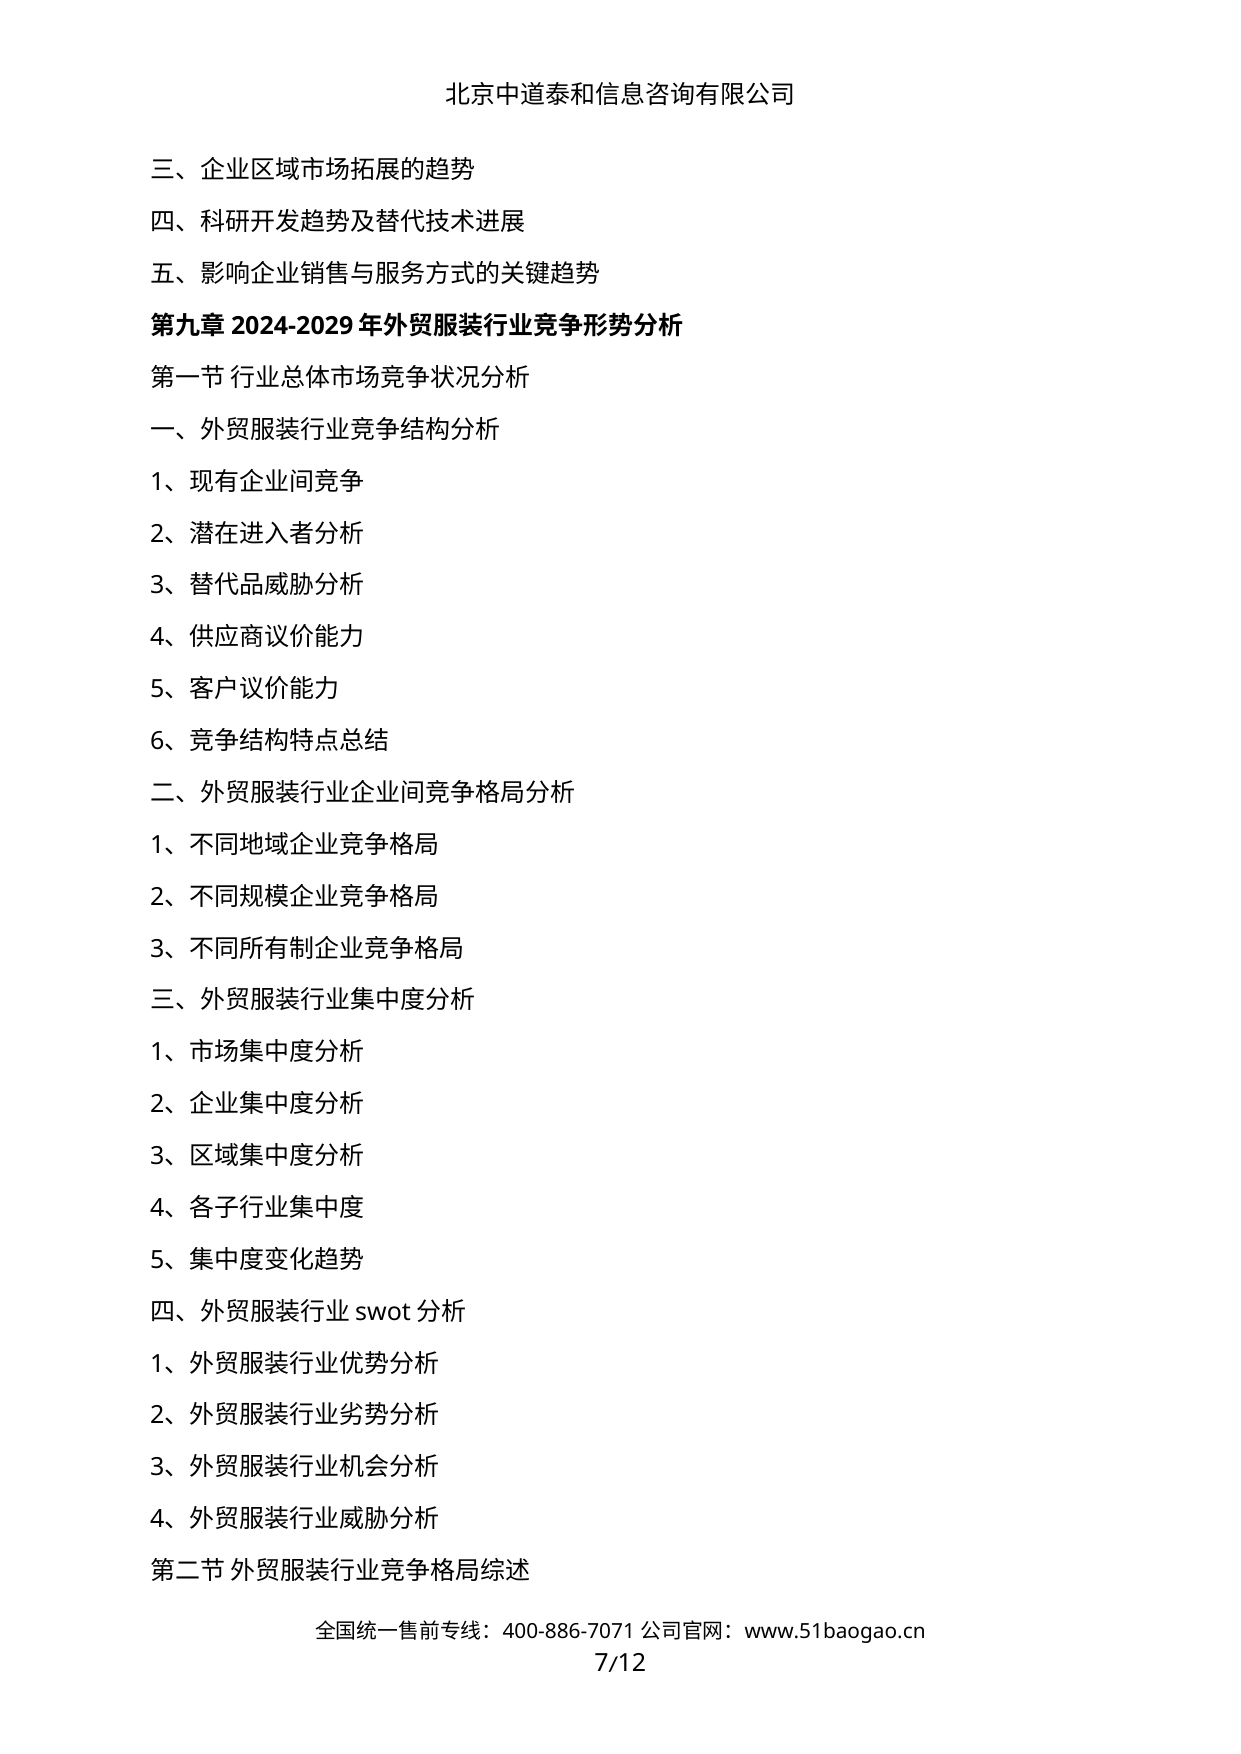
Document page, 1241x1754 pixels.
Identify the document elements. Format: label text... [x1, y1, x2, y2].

text 6、竞争结构特点总结 [150, 721, 1090, 757]
text 四、科研开发趋势及替代技术进展 [150, 202, 1090, 238]
text 4、外贸服装行业威胁分析 [150, 1499, 1090, 1535]
text 第一节 行业总体市场竞争状况分析 [150, 357, 1090, 394]
text 3、不同所有制企业竞争格局 [150, 928, 1090, 964]
text 四、外贸服装行业swot分析 [150, 1291, 1090, 1327]
text 2、外贸服装行业劣势分析 [150, 1395, 1090, 1431]
text 三、企业区域市场拓展的趋势 [150, 150, 1090, 186]
text 3、替代品威胁分析 [150, 565, 1090, 601]
text 4、供应商议价能力 [150, 617, 1090, 653]
text 2、潜在进入者分析 [150, 513, 1090, 549]
text 5、客户议价能力 [150, 669, 1090, 705]
text 3、外贸服装行业机会分析 [150, 1447, 1090, 1483]
text 1、不同地域企业竞争格局 [150, 824, 1090, 861]
text 二、外贸服装行业企业间竞争格局分析 [150, 772, 1090, 809]
text 5、集中度变化趋势 [150, 1239, 1090, 1276]
text 3、区域集中度分析 [150, 1136, 1090, 1172]
text 一、外贸服装行业竞争结构分析 [150, 409, 1090, 446]
text 2、不同规模企业竞争格局 [150, 876, 1090, 912]
text 第九章 2024-2029年外贸服装行业竞争形势分析 [150, 306, 1090, 342]
text 1、现有企业间竞争 [150, 461, 1090, 497]
text 1、市场集中度分析 [150, 1032, 1090, 1068]
text 4、各子行业集中度 [150, 1187, 1090, 1224]
text 第二节 外贸服装行业竞争格局综述 [150, 1551, 1090, 1587]
text 1、外贸服装行业优势分析 [150, 1343, 1090, 1379]
text 2、企业集中度分析 [150, 1084, 1090, 1120]
text 五、影响企业销售与服务方式的关键趋势 [150, 254, 1090, 290]
text 三、外贸服装行业集中度分析 [150, 980, 1090, 1016]
